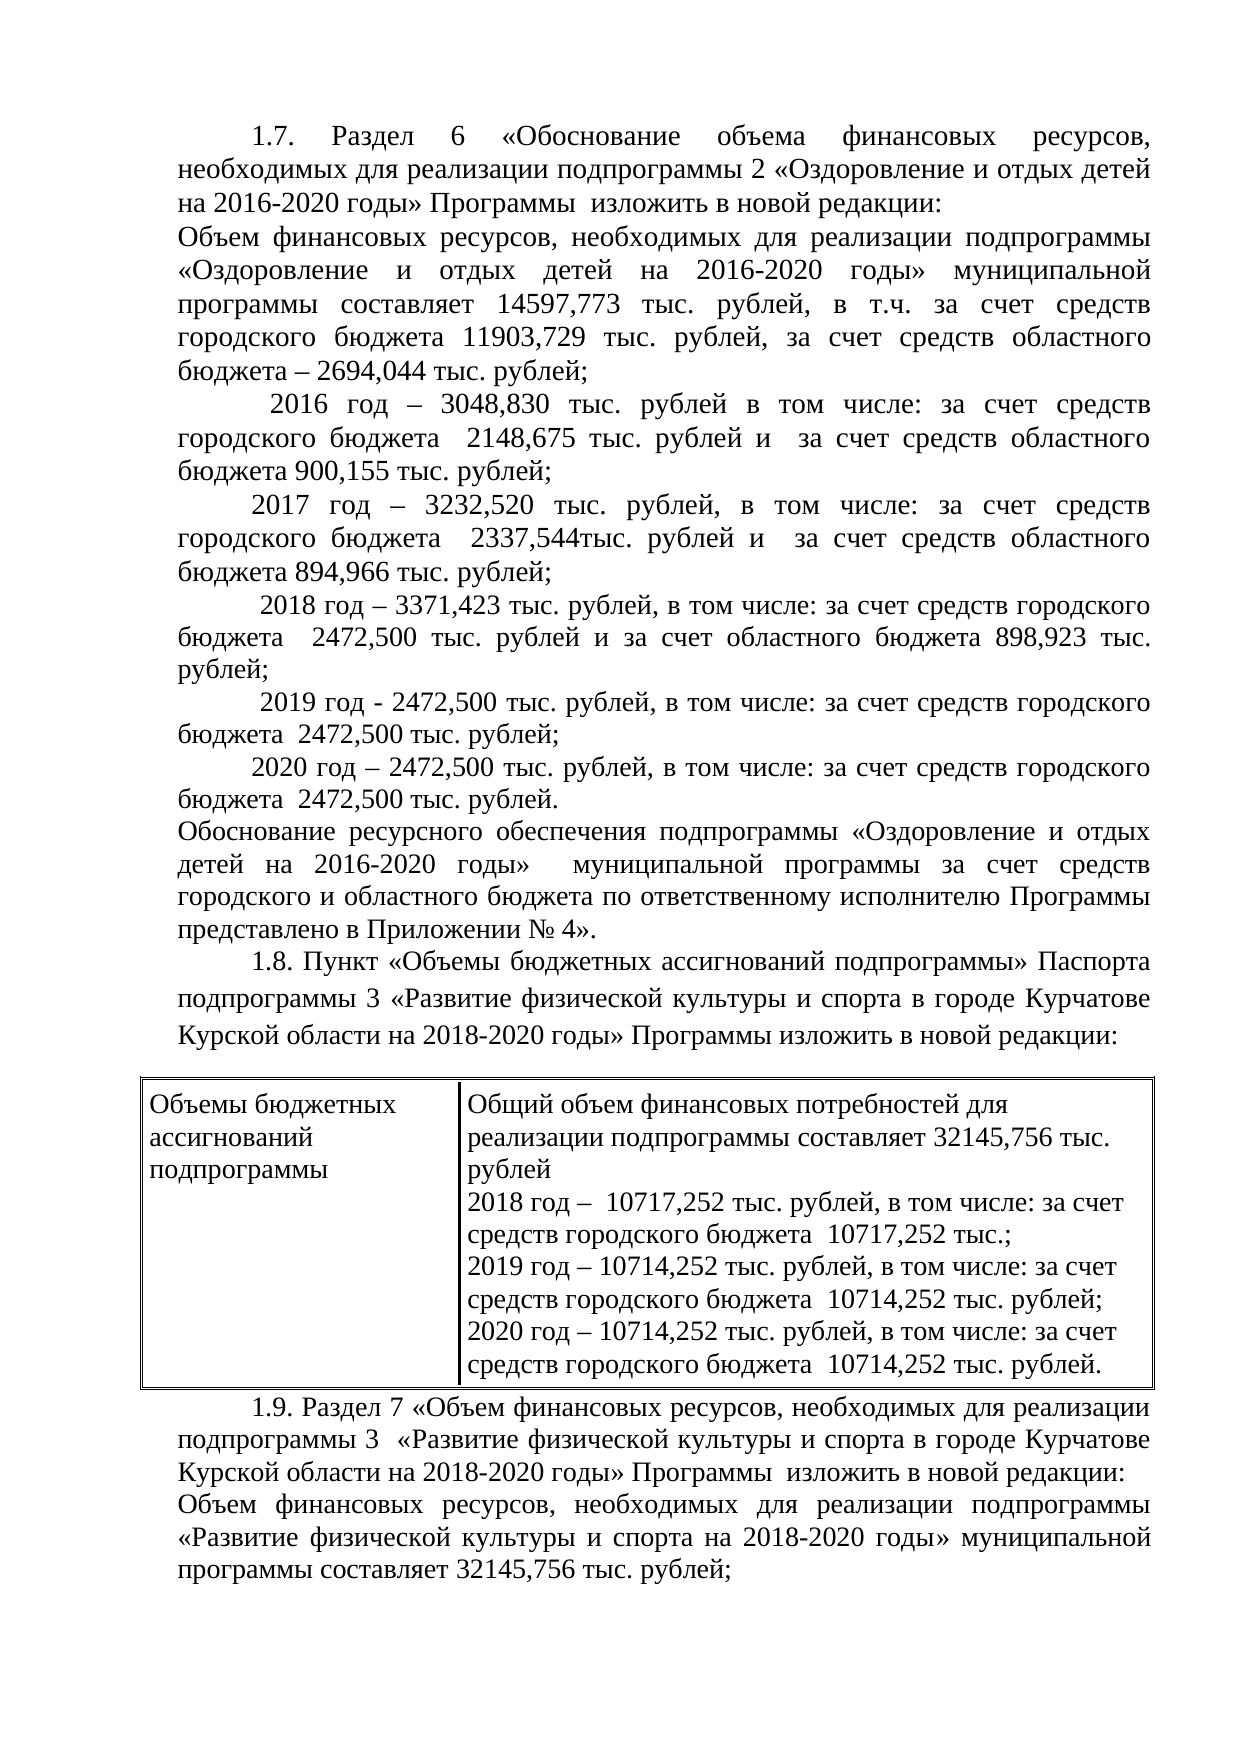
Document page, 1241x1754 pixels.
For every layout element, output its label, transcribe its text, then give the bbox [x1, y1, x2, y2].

text 2016 год – 3048,830 тыс. рублей в том числе: за счет средств городского бюджета 2148,675 тыс. рублей и за счет средств областного бюджета 900,155 тыс. рублей; [177, 386, 1152, 487]
text 2017 год – 3232,520 тыс. рублей, в том числе: за счет средств городского бюджета 2337,544тыс. рублей и за счет средств областного бюджета 894,966 тыс. рублей; [177, 487, 1152, 588]
text Объем финансовых ресурсов, необходимых для реализации подпрограммы «Оздоровление и отдых детей на 2016-2020 годы» муниципальной программы составляет 14597,773 тыс. рублей, в т.ч. за счет средств городского бюджета 11903,729 тыс. рублей, за счет средств областного бюджета – 2694,044 тыс. рублей; [177, 219, 1152, 386]
text Объем финансовых ресурсов, необходимых для реализации подпрограммы «Развитие физической культуры и спорта на 2018-2020 годы» муниципальной программы составляет 32145,756 тыс. рублей; [177, 1487, 1152, 1584]
text 2019 год - 2472,500 тыс. рублей, в том числе: за счет средств городского бюджета 2472,500 тыс. рублей; [177, 685, 1152, 750]
table_header Общий объем финансовых потребностей для реализации подпрограммы составляет 32145,756 тыс. рублей 2018 год – 10717,252 тыс. рублей, в том числе: за счет средств городского бюджета 10717,252 тыс.; 2019 год – 10714,252 тыс. рублей, в том числе: за счет средств городского бюджета 10714,252 тыс. рублей; 2020 год – 10714,252 тыс. рублей, в том числе: за счет средств городского бюджета 10714,252 тыс. рублей. [459, 1080, 1152, 1387]
text 2018 год – 3371,423 тыс. рублей, в том числе: за счет средств городского бюджета 2472,500 тыс. рублей и за счет областного бюджета 898,923 тыс. рублей; [177, 588, 1152, 685]
text 1.7. Раздел 6 «Обоснование объема финансовых ресурсов, необходимых для реализации подпрограммы 2 «Оздоровление и отдых детей на 2016-2020 годы» Программы изложить в новой редакции: [177, 118, 1152, 219]
text 1.8. Пункт «Объемы бюджетных ассигнований подпрограммы» Паспорта подпрограммы 3 «Развитие физической культуры и спорта в городе Курчатове Курской области на 2018-2020 годы» Программы изложить в новой редакции: [177, 944, 1152, 1051]
text Обоснование ресурсного обеспечения подпрограммы «Оздоровление и отдых детей на 2016-2020 годы» муниципальной программы за счет средств городского и областного бюджета по ответственному исполнителю Программы представлено в Приложении № 4». [177, 814, 1152, 944]
table_header Объемы бюджетных ассигнований подпрограммы [143, 1080, 459, 1387]
text 2020 год – 2472,500 тыс. рублей, в том числе: за счет средств городского бюджета 2472,500 тыс. рублей. [177, 750, 1152, 814]
text 1.9. Раздел 7 «Объем финансовых ресурсов, необходимых для реализации подпрограммы 3 «Развитие физической культуры и спорта в городе Курчатове Курской области на 2018-2020 годы» Программы изложить в новой редакции: [177, 1390, 1152, 1487]
